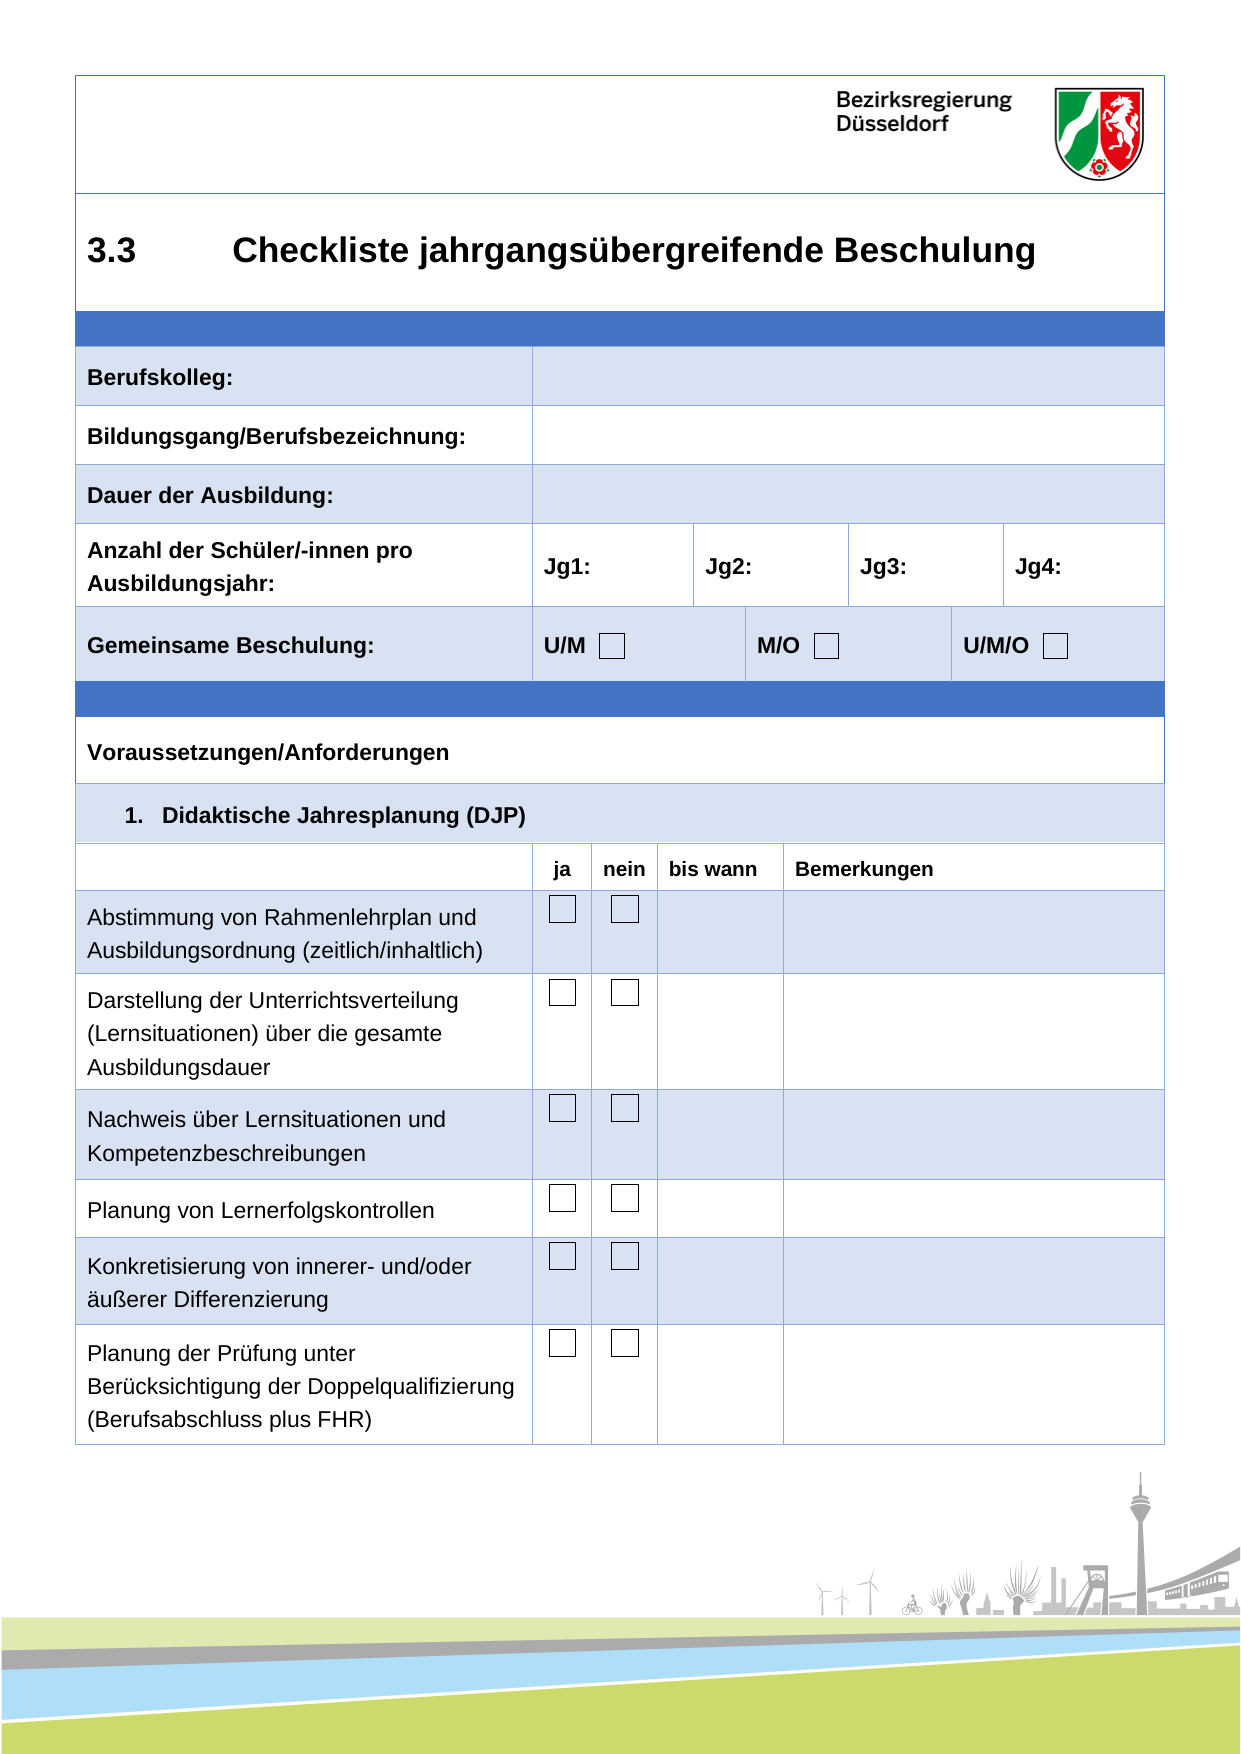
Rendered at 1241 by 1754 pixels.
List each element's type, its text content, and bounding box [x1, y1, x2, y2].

table_cell [533, 1090, 591, 1179]
table_cell U/M [533, 607, 745, 681]
table_cell Bildungsgang/Berufsbezeichnung: [76, 406, 532, 464]
picture [1, 1472, 1241, 1754]
table_cell M/O [746, 607, 951, 681]
table_cell Anzahl der Schüler/-innen pro Ausbildungsjahr: [76, 524, 532, 606]
table_cell Gemeinsame Beschulung: [76, 607, 532, 681]
table_cell ja [533, 844, 591, 890]
table_cell Nachweis über Lernsituationen und Kompetenzbeschreibungen [76, 1090, 532, 1179]
table_cell Dauer der Ausbildung: [76, 465, 532, 523]
table_cell [592, 974, 657, 1089]
table_cell Bemerkungen [784, 844, 1164, 890]
table_cell [658, 1180, 783, 1237]
table_cell [658, 891, 783, 973]
table_cell Didaktische Jahresplanung (DJP) [76, 784, 1164, 842]
table_cell Voraussetzungen/Anforderungen [76, 717, 1164, 783]
table_cell [592, 891, 657, 973]
table_cell bis wann [658, 844, 783, 890]
table_cell [784, 1325, 1164, 1444]
table_cell Konkretisierung von innerer- und/oder äußerer Differenzierung [76, 1238, 532, 1324]
table_cell [533, 891, 591, 973]
table_cell [592, 1180, 657, 1237]
table_cell [533, 347, 1164, 405]
table_cell [533, 1325, 591, 1444]
table_cell [784, 1090, 1164, 1179]
table_cell [658, 1238, 783, 1324]
table_cell [533, 974, 591, 1089]
table_cell [592, 1325, 657, 1444]
table_cell [592, 1238, 657, 1324]
table_cell [592, 1090, 657, 1179]
table_cell [784, 974, 1164, 1089]
table_cell Jg2: [694, 524, 848, 606]
table_cell [76, 844, 532, 890]
table_cell Jg1: [533, 524, 693, 606]
table_cell [784, 1180, 1164, 1237]
table_cell Darstellung der Unterrichtsverteilung (Lernsituationen) über die gesamte Ausbildungsdauer [76, 974, 532, 1089]
table_cell Berufskolleg: [76, 347, 532, 405]
table_cell Planung von Lernerfolgskontrollen [76, 1180, 532, 1237]
table_cell [533, 1238, 591, 1324]
table_cell [76, 682, 1164, 716]
table_cell [784, 891, 1164, 973]
table_cell [784, 1238, 1164, 1324]
table_cell [533, 406, 1164, 464]
table_cell 3.3 Checkliste jahrgangsübergreifende Beschulung [76, 194, 1164, 311]
table_cell [658, 974, 783, 1089]
table_cell nein [592, 844, 657, 890]
table_cell [76, 312, 1164, 346]
table_cell U/M/O [952, 607, 1164, 681]
picture [831, 82, 1149, 185]
table_cell Planung der Prüfung unter Berücksichtigung der Doppelqualifizierung (Berufsabschluss plus FHR) [76, 1325, 532, 1444]
table_cell [533, 1180, 591, 1237]
table_cell Jg3: [849, 524, 1003, 606]
table_cell Jg4: [1004, 524, 1164, 606]
table_cell [533, 465, 1164, 523]
table_cell [658, 1090, 783, 1179]
table_cell Abstimmung von Rahmenlehrplan und Ausbildungsordnung (zeitlich/inhaltlich) [76, 891, 532, 973]
table_cell [658, 1325, 783, 1444]
table_header [76, 76, 1164, 193]
